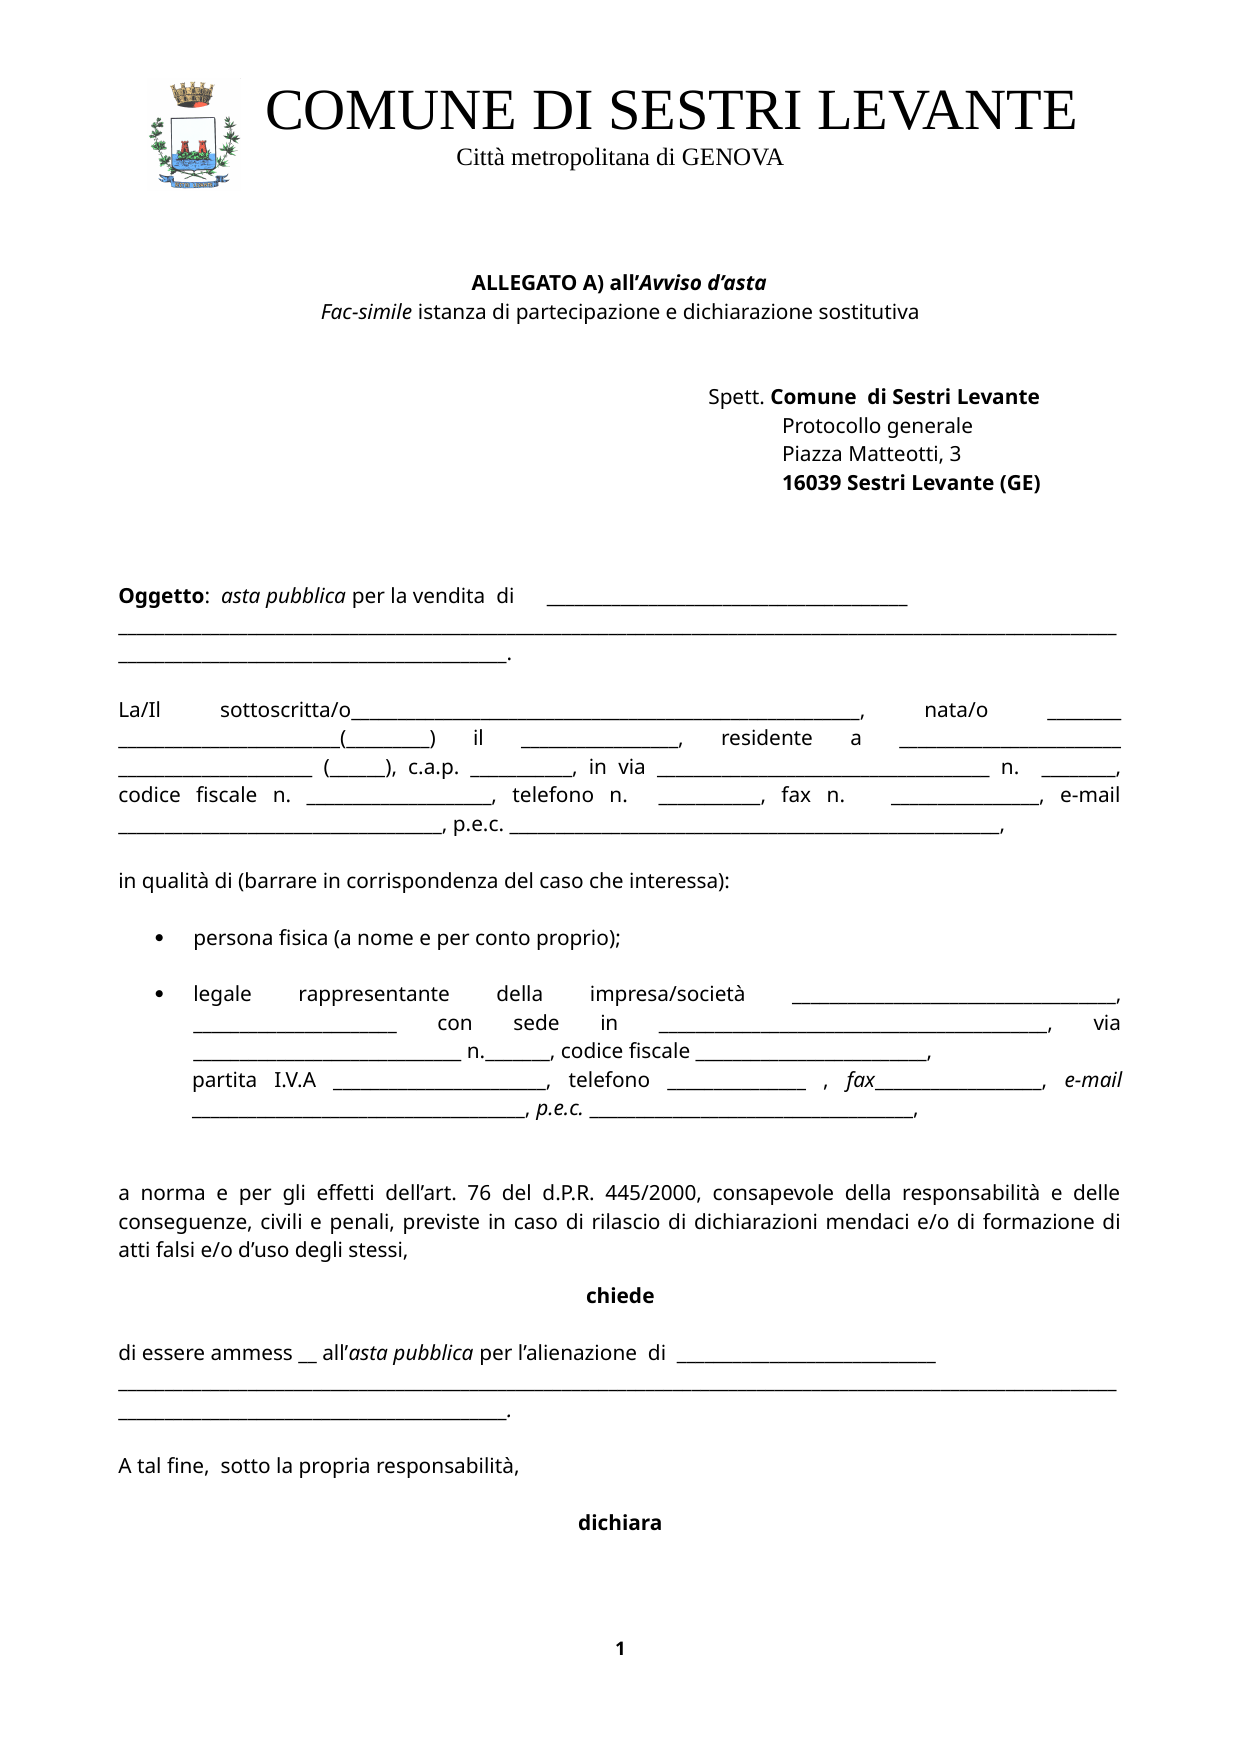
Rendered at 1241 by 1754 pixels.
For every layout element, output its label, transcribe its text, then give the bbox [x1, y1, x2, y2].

text Oggetto: asta pubblica per la vendita di _______________________________________ [118, 581, 1122, 610]
list persona fisica (a nome e per conto proprio); [156, 923, 1122, 951]
list legale rappresentante della impresa/società ___________________________________, ______________________ con sede in __________________________________________, via _____________________________ n._______, codice fiscale _________________________, [156, 979, 1122, 1065]
list Protocollo generale [708, 411, 1122, 439]
text ______________________________________________________________________________________________________________________________________________________. [118, 610, 1122, 667]
text in qualità di (barrare in corrispondenza del caso che interessa): [118, 866, 1122, 894]
list A tal fine, sotto la propria responsabilità, [118, 1452, 1122, 1480]
picture [147, 78, 241, 191]
text di essere ammess __ all’asta pubblica per l’alienazione di ____________________________ [118, 1338, 1122, 1366]
text ALLEGATO A) all’Avviso d’asta [118, 268, 1122, 297]
text dichiara [118, 1508, 1122, 1537]
text a norma e per gli effetti dell’art. 76 del d.P.R. 445/2000, consapevole della responsabilità e delle conseguenze, civili e penali, previste in caso di rilascio di dichiarazioni mendaci e/o di formazione di atti falsi e/o d’uso degli stessi, [118, 1178, 1122, 1264]
text La/Il sottoscritta/o_______________________________________________________, nata/o ________ ________________________(_________) il _________________, residente a ________________________ _____________________ (______), c.a.p. ___________, in via ____________________________________ n. ________, codice fiscale n. ____________________, telefono n. ___________, fax n. ________________, e-mail ___________________________________, p.e.c. _____________________________________________________, [118, 695, 1122, 837]
text ______________________________________________________________________________________________________________________________________________________. [118, 1366, 1122, 1423]
text Piazza Matteotti, 3 [708, 439, 1122, 468]
text partita I.V.A _______________________, telefono _______________ , fax__________________, e-mail ____________________________________, p.e.c. ___________________________________, [192, 1065, 1122, 1122]
text chiede [118, 1281, 1122, 1309]
list Spett. Comune di Sestri Levante [634, 382, 1122, 411]
list Fac-simile istanza di partecipazione e dichiarazione sostitutiva [118, 297, 1122, 325]
list 16039 Sestri Levante (GE) [708, 468, 1122, 496]
